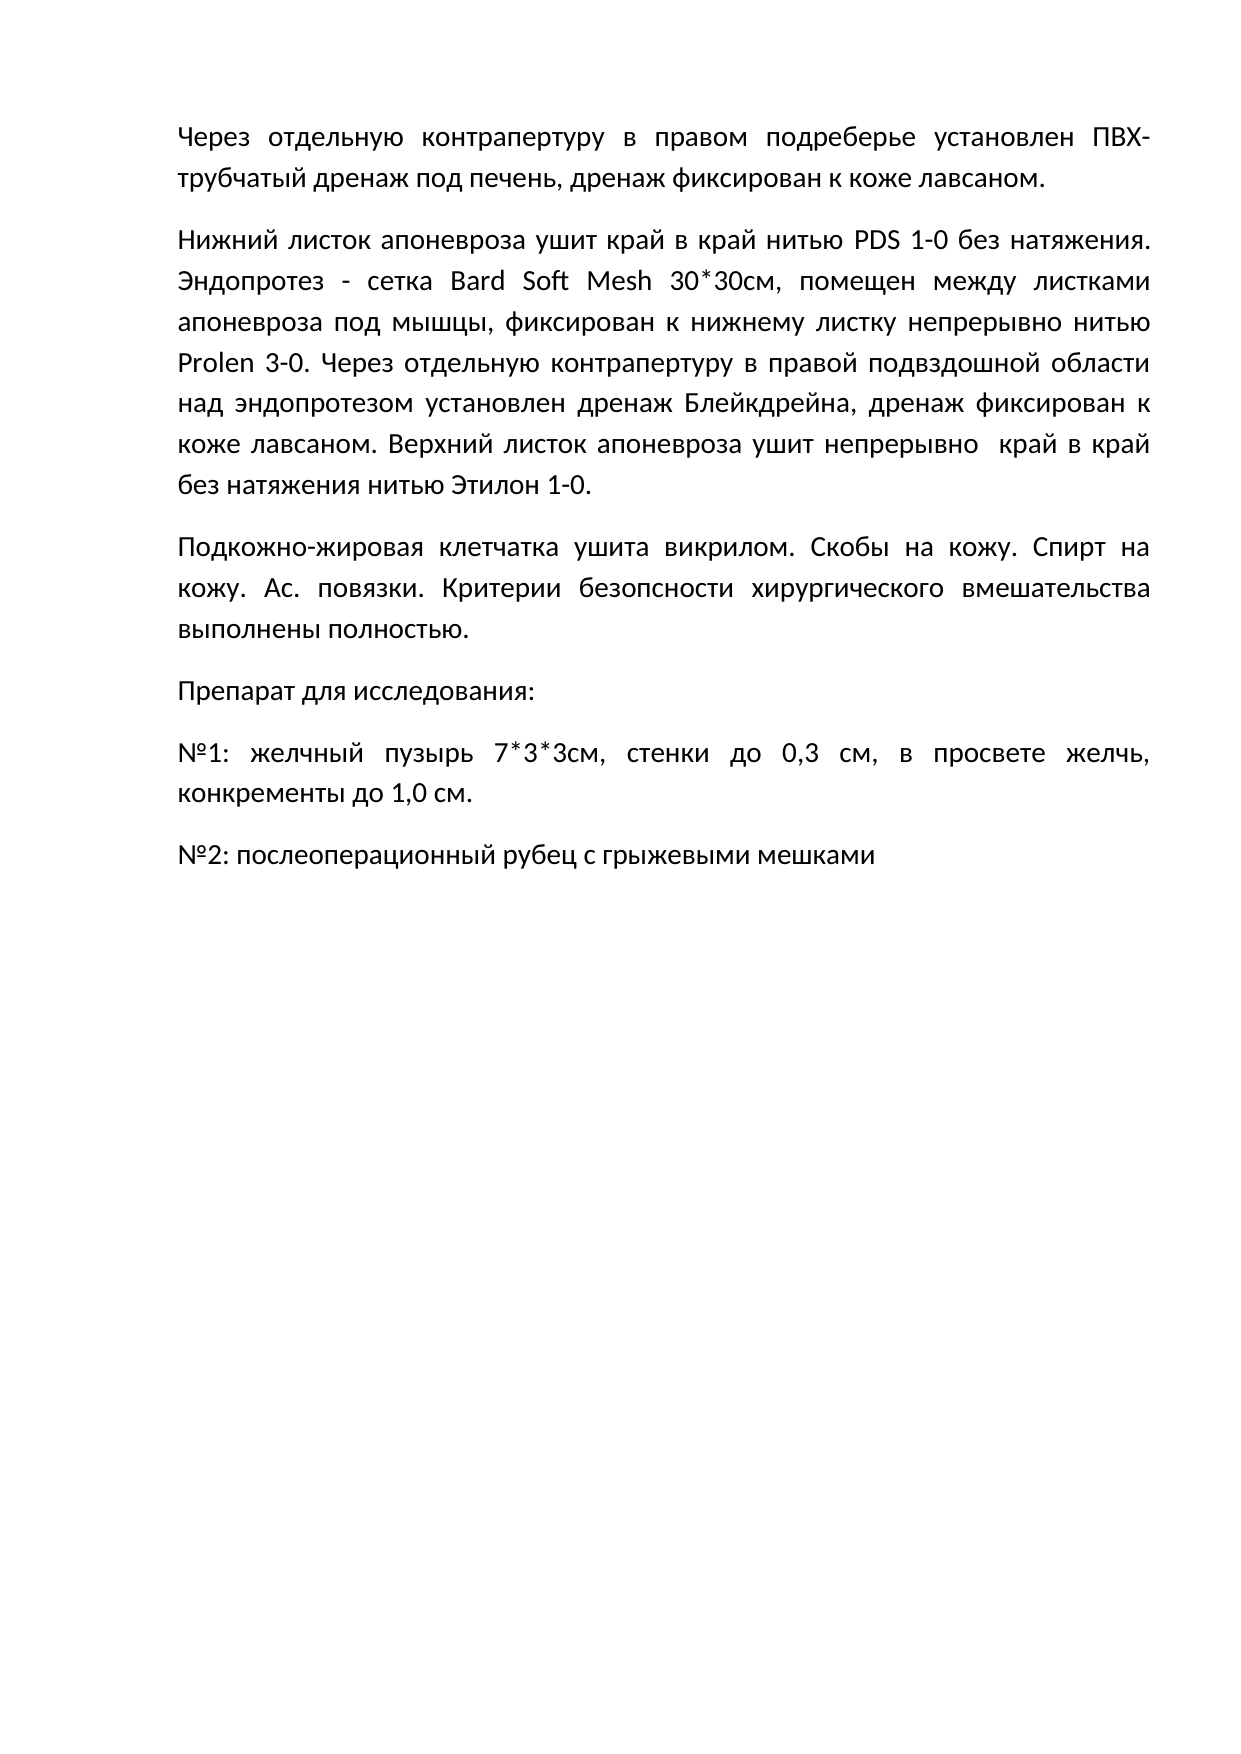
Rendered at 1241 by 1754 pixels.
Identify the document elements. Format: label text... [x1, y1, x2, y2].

text №2: послеоперационный рубец с грыжевыми мешками [177, 836, 1152, 872]
text Через отдельную контрапертуру в правом подреберье установлен ПВХ-трубчатый дренаж под печень, дренаж фиксирован к коже лавсаном. [177, 118, 1152, 195]
text Нижний листок апоневроза ушит край в край нитью PDS 1-0 без натяжения. Эндопротез - сетка Bard Soft Mesh 30*30см, помещен между листками апоневроза под мышцы, фиксирован к нижнему листку непрерывно нитью Prolen 3-0. Через отдельную контрапертуру в правой подвздошной области над эндопротезом установлен дренаж Блейкдрейна, дренаж фиксирован к коже лавсаном. Верхний листок апоневроза ушит непрерывно край в край без натяжения нитью Этилон 1-0. [177, 221, 1152, 502]
text №1: желчный пузырь 7*3*3см, стенки до 0,3 см, в просвете желчь, конкременты до 1,0 см. [177, 734, 1152, 810]
text Препарат для исследования: [177, 672, 1152, 707]
text Подкожно-жировая клетчатка ушита викрилом. Скобы на кожу. Спирт на кожу. Ас. повязки. Критерии безопсности хирургического вмешательства выполнены полностью. [177, 528, 1152, 646]
